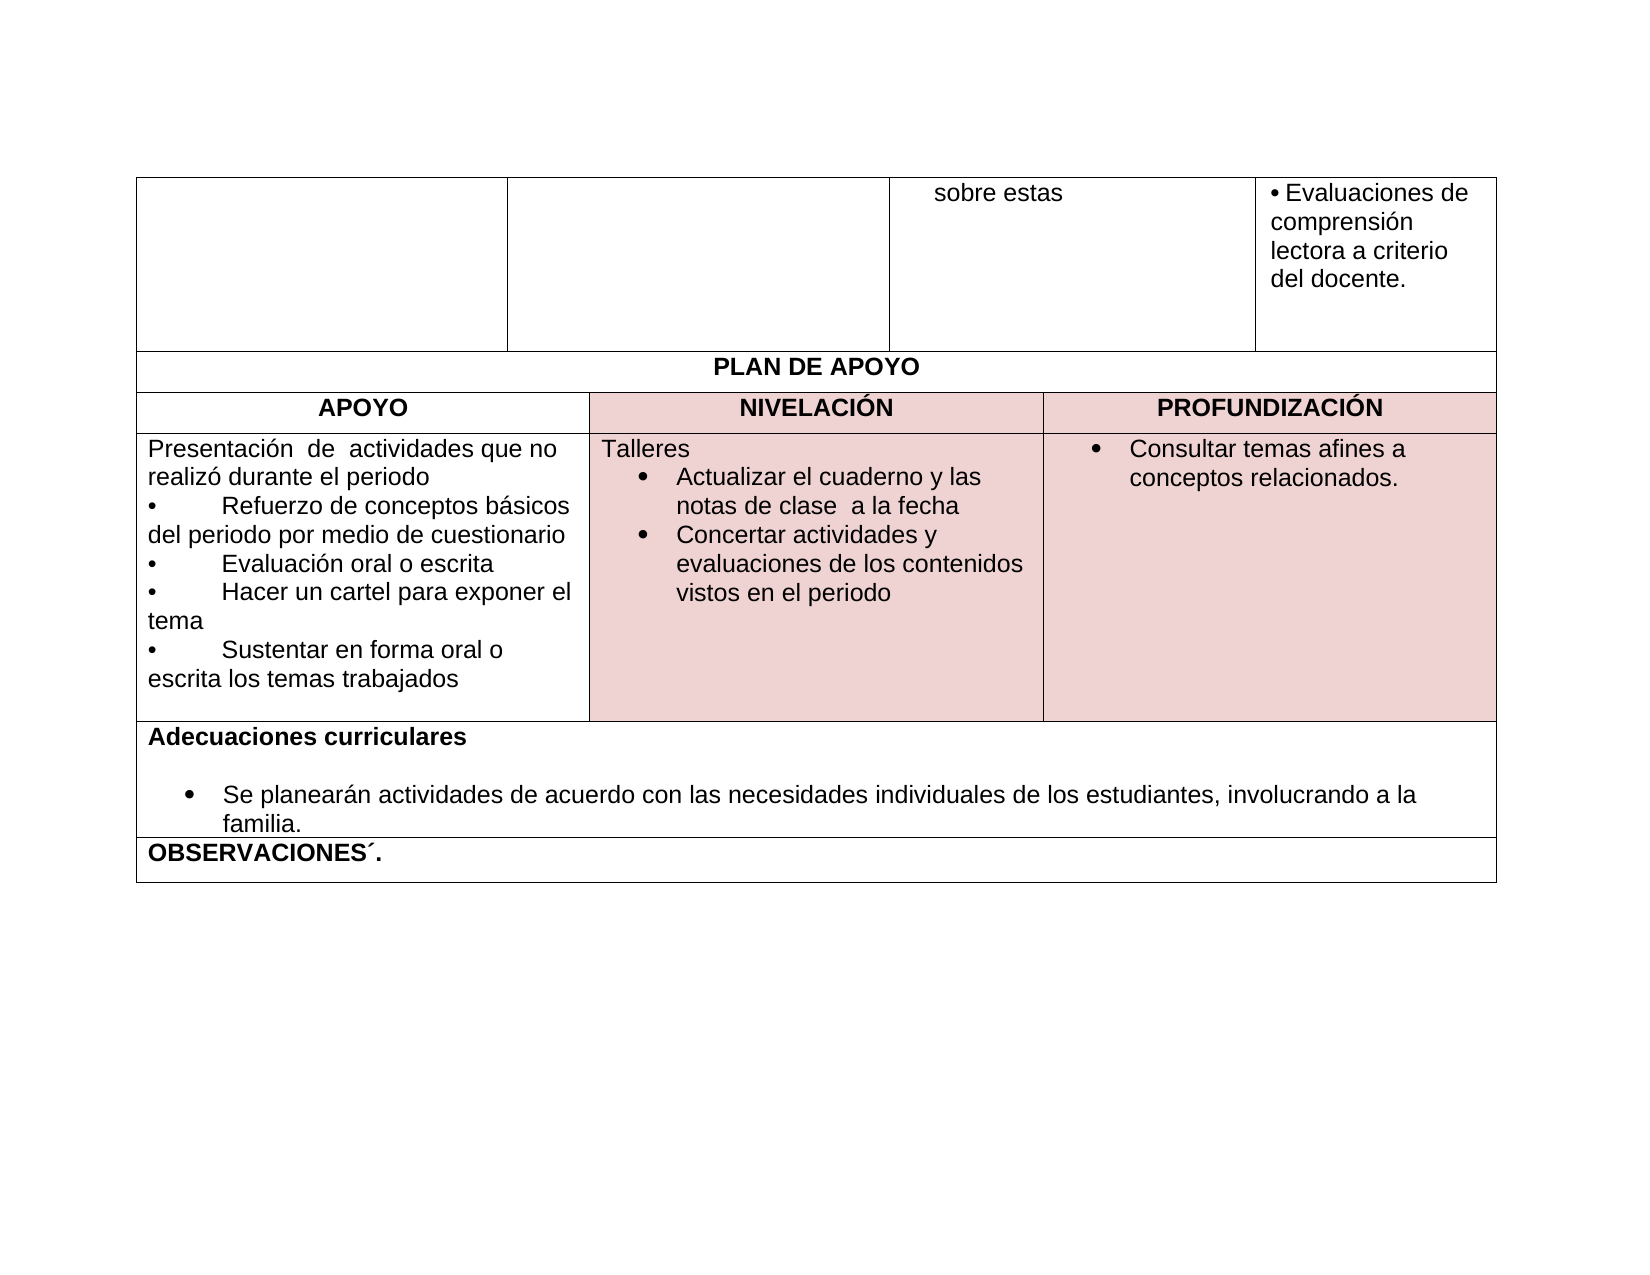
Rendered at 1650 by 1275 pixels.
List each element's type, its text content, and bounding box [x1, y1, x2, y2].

table_cell OBSERVACIONES´. [137, 838, 1496, 882]
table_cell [890, 178, 1255, 351]
table_cell Consultar temas afines a conceptos relacionados. [1044, 434, 1496, 721]
table_cell PROFUNDIZACIÓN [1044, 393, 1496, 433]
table_cell PLAN DE APOYO [137, 352, 1496, 392]
table_cell Talleres Actualizar el cuaderno y las notas de clase a la fecha Concertar actividades y evaluaciones de los contenidos vistos en el periodo [590, 434, 1043, 721]
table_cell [137, 178, 507, 351]
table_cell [508, 178, 889, 351]
table_cell NIVELACIÓN [590, 393, 1043, 433]
table_cell Presentación de actividades que no realizó durante el periodo • Refuerzo de conceptos básicos del periodo por medio de cuestionario • Evaluación oral o escrita • Hacer un cartel para exponer el tema • Sustentar en forma oral o escrita los temas trabajados [137, 434, 589, 721]
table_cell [1256, 178, 1496, 351]
table_cell Adecuaciones curriculares Se planearán actividades de acuerdo con las necesidades individuales de los estudiantes, involucrando a la familia. [137, 722, 1496, 837]
table_cell APOYO [137, 393, 589, 433]
